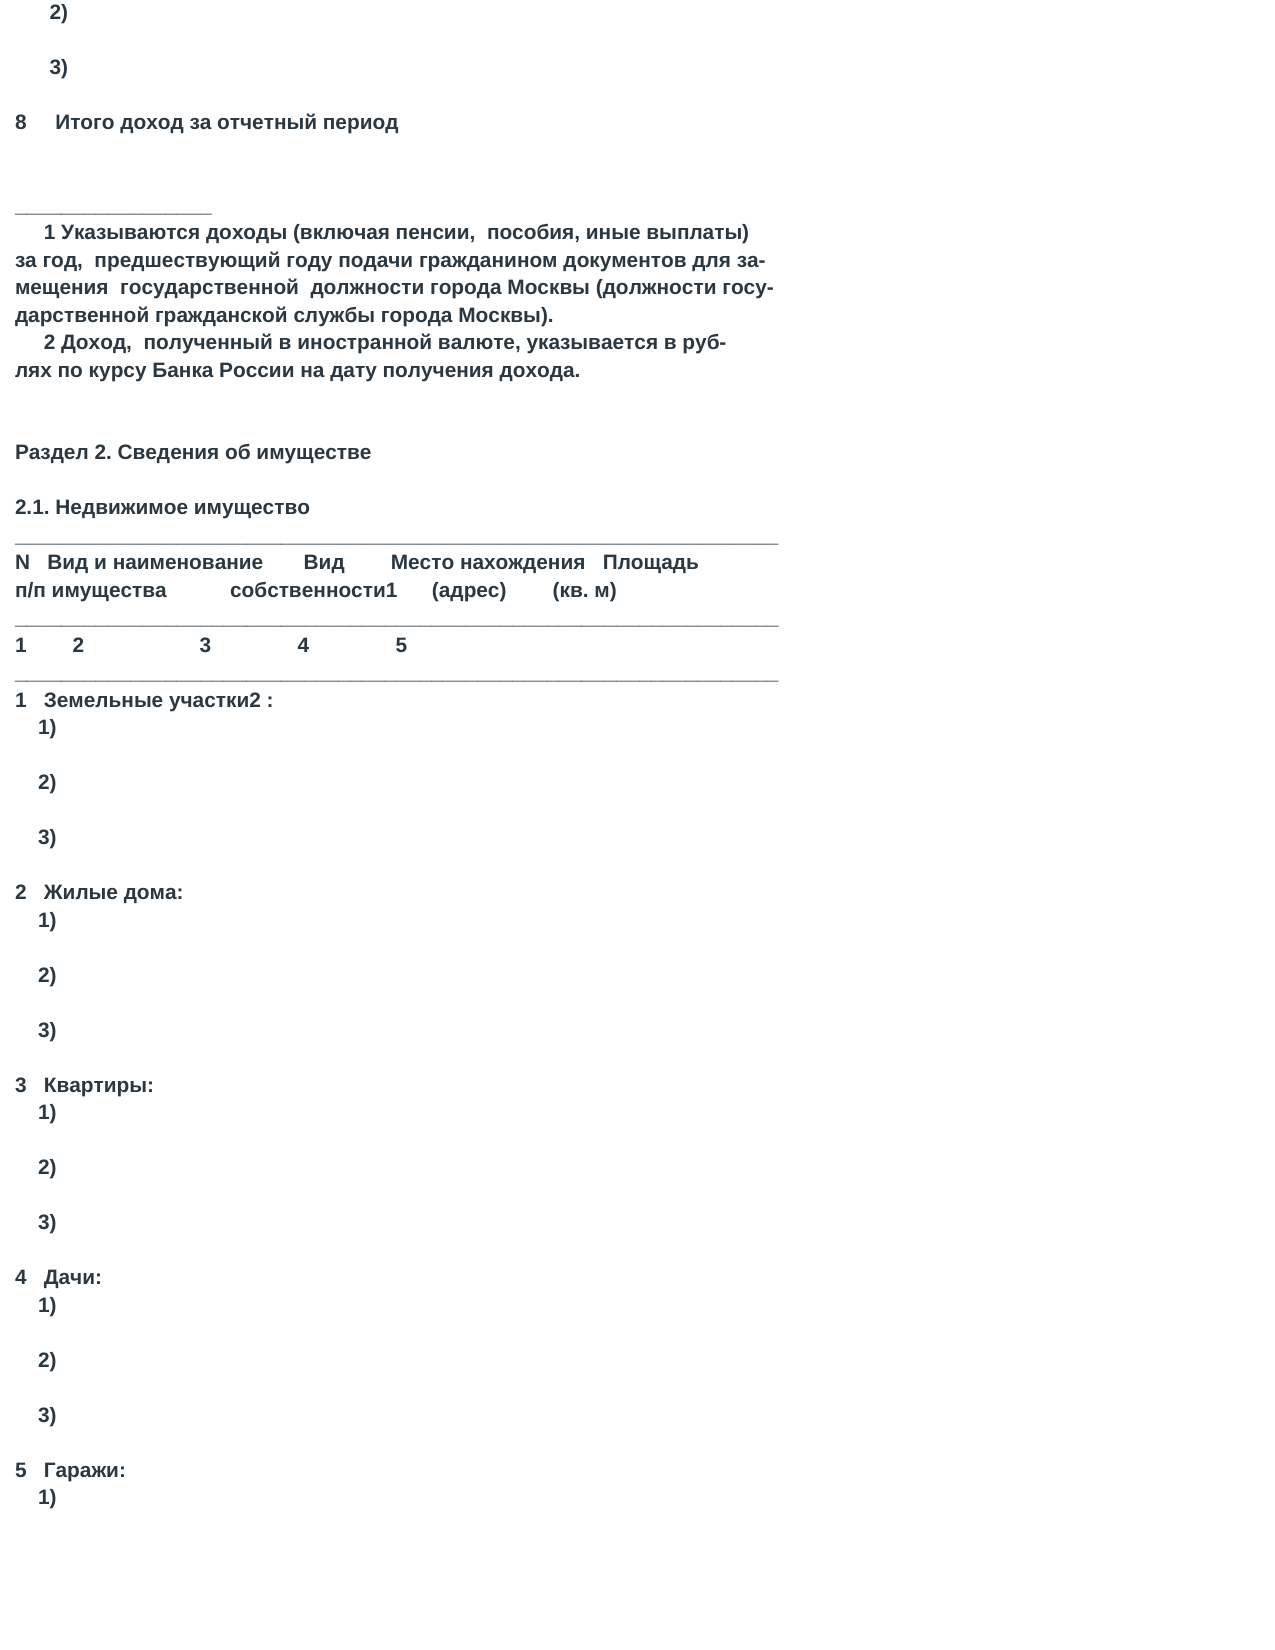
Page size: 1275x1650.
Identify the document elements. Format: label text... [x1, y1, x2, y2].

text 3) [15, 1402, 1275, 1426]
text 2) [15, 770, 1275, 794]
text за год, предшествующий году подачи гражданином документов для за- [15, 247, 1275, 271]
text 1) [15, 1100, 1275, 1124]
text Раздел 2. Сведения об имуществе [15, 440, 1275, 464]
text 3 Квартиры: [15, 1072, 1275, 1096]
text мещения государственной должности города Москвы (должности госу- [15, 275, 1275, 299]
text __________________________________________________________________ [15, 605, 1275, 629]
text 3) [15, 55, 1275, 79]
text п/п имущества собственности1 (адрес) (кв. м) [15, 577, 1275, 601]
text 3) [15, 1210, 1275, 1234]
text дарственной гражданской службы города Москвы). [15, 302, 1275, 326]
text 1) [15, 907, 1275, 931]
text 2 Доход, полученный в иностранной валюте, указывается в руб- [15, 330, 1275, 354]
text 4 Дачи: [15, 1265, 1275, 1289]
text 3) [15, 825, 1275, 849]
text 3) [15, 1017, 1275, 1041]
text __________________________________________________________________ [15, 522, 1275, 546]
text 2) [15, 1155, 1275, 1179]
text 1 Указываются доходы (включая пенсии, пособия, иные выплаты) [15, 220, 1275, 244]
text 2 Жилые дома: [15, 880, 1275, 904]
text 5 Гаражи: [15, 1457, 1275, 1481]
text 1) [15, 715, 1275, 739]
text 1) [15, 1485, 1275, 1509]
text 2) [15, 1347, 1275, 1371]
text _________________ [15, 192, 1275, 216]
text N Вид и наименование Вид Место нахождения Площадь [15, 550, 1275, 574]
text 2) [15, 0, 1275, 24]
text __________________________________________________________________ [15, 660, 1275, 684]
text 1 2 3 4 5 [15, 632, 1275, 656]
text 1 Земельные участки2 : [15, 687, 1275, 711]
text лях по курсу Банка России на дату получения дохода. [15, 357, 1275, 381]
text 2.1. Недвижимое имущество [15, 495, 1275, 519]
text 8 Итого доход за отчетный период [15, 110, 1275, 134]
text 2) [15, 962, 1275, 986]
text 1) [15, 1292, 1275, 1316]
